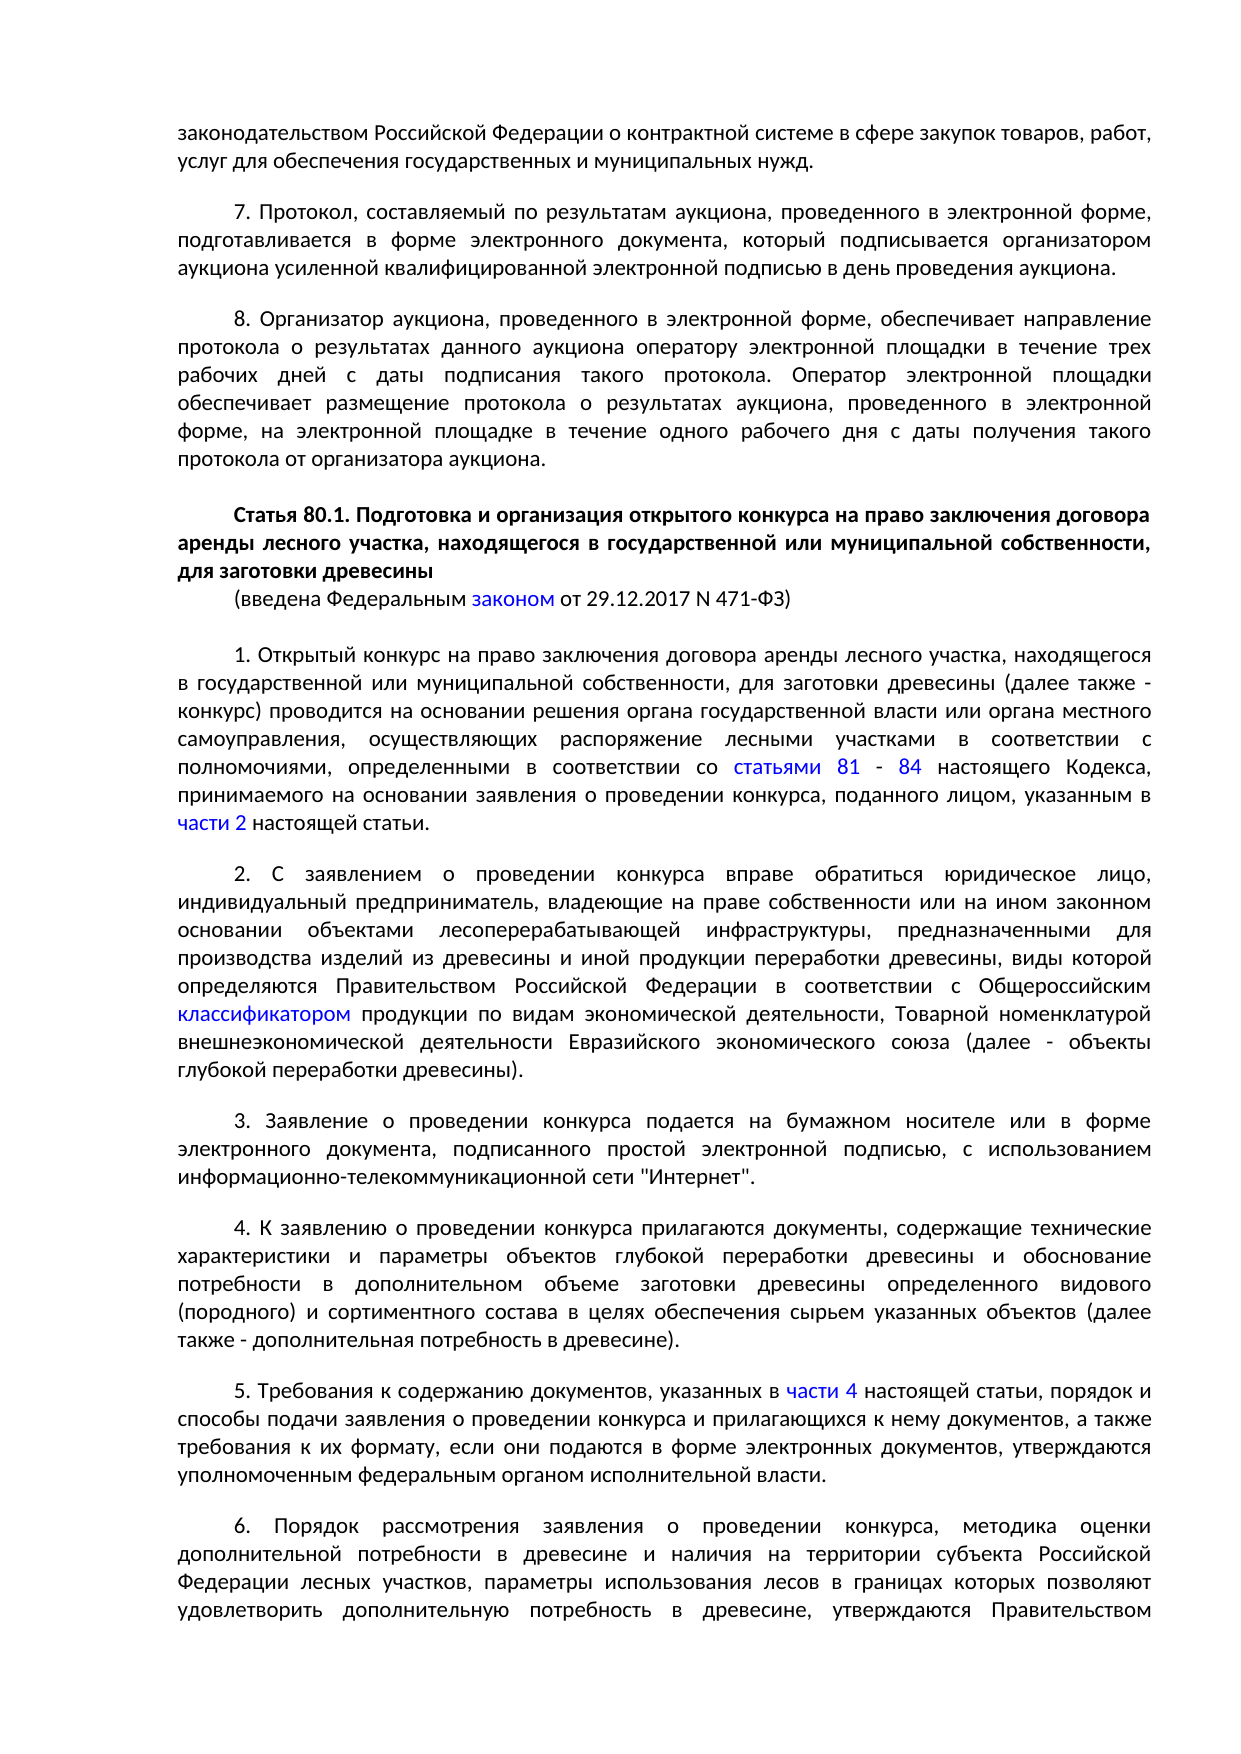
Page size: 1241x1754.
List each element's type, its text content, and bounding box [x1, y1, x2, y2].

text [177, 118, 1152, 174]
text 4. К заявлению о проведении конкурса прилагаются документы, содержащие технические характеристики и параметры объектов глубокой переработки древесины и обоснование потребности в дополнительном объеме заготовки древесины определенного видового (породного) и сортиментного состава в целях обеспечения сырьем указанных объектов (далее также - дополнительная потребность в древесине). [177, 1213, 1152, 1353]
title Статья 80.1. Подготовка и организация открытого конкурса на право заключения договора аренды лесного участка, находящегося в государственной или муниципальной собственности, для заготовки древесины [177, 500, 1152, 584]
text 1. Открытый конкурс на право заключения договора аренды лесного участка, находящегося в государственной или муниципальной собственности, для заготовки древесины (далее также - конкурс) проводится на основании решения органа государственной власти или органа местного самоуправления, осуществляющих распоряжение лесными участками в соответствии с полномочиями, определенными в соответствии со статьями 81 - 84 настоящего Кодекса, принимаемого на основании заявления о проведении конкурса, поданного лицом, указанным в части 2 настоящей статьи. [177, 640, 1152, 836]
text 3. Заявление о проведении конкурса подается на бумажном носителе или в форме электронного документа, подписанного простой электронной подписью, с использованием информационно-телекоммуникационной сети "Интернет". [177, 1106, 1152, 1191]
text 8. Организатор аукциона, проведенного в электронной форме, обеспечивает направление протокола о результатах данного аукциона оператору электронной площадки в течение трех рабочих дней с даты подписания такого протокола. Оператор электронной площадки обеспечивает размещение протокола о результатах аукциона, проведенного в электронной форме, на электронной площадке в течение одного рабочего дня с даты получения такого протокола от организатора аукциона. [177, 304, 1152, 472]
text 5. Требования к содержанию документов, указанных в части 4 настоящей статьи, порядок и способы подачи заявления о проведении конкурса и прилагающихся к нему документов, а также требования к их формату, если они подаются в форме электронных документов, утверждаются уполномоченным федеральным органом исполнительной власти. [177, 1376, 1152, 1488]
text 7. Протокол, составляемый по результатам аукциона, проведенного в электронной форме, подготавливается в форме электронного документа, который подписывается организатором аукциона усиленной квалифицированной электронной подписью в день проведения аукциона. [177, 197, 1152, 281]
text (введена Федеральным законом от 29.12.2017 N 471-ФЗ) [177, 584, 1152, 612]
text 2. С заявлением о проведении конкурса вправе обратиться юридическое лицо, индивидуальный предприниматель, владеющие на праве собственности или на ином законном основании объектами лесоперерабатывающей инфраструктуры, предназначенными для производства изделий из древесины и иной продукции переработки древесины, виды которой определяются Правительством Российской Федерации в соответствии с Общероссийским классификатором продукции по видам экономической деятельности, Товарной номенклатурой внешнеэкономической деятельности Евразийского экономического союза (далее - объекты глубокой переработки древесины). [177, 859, 1152, 1083]
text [177, 1511, 1152, 1623]
